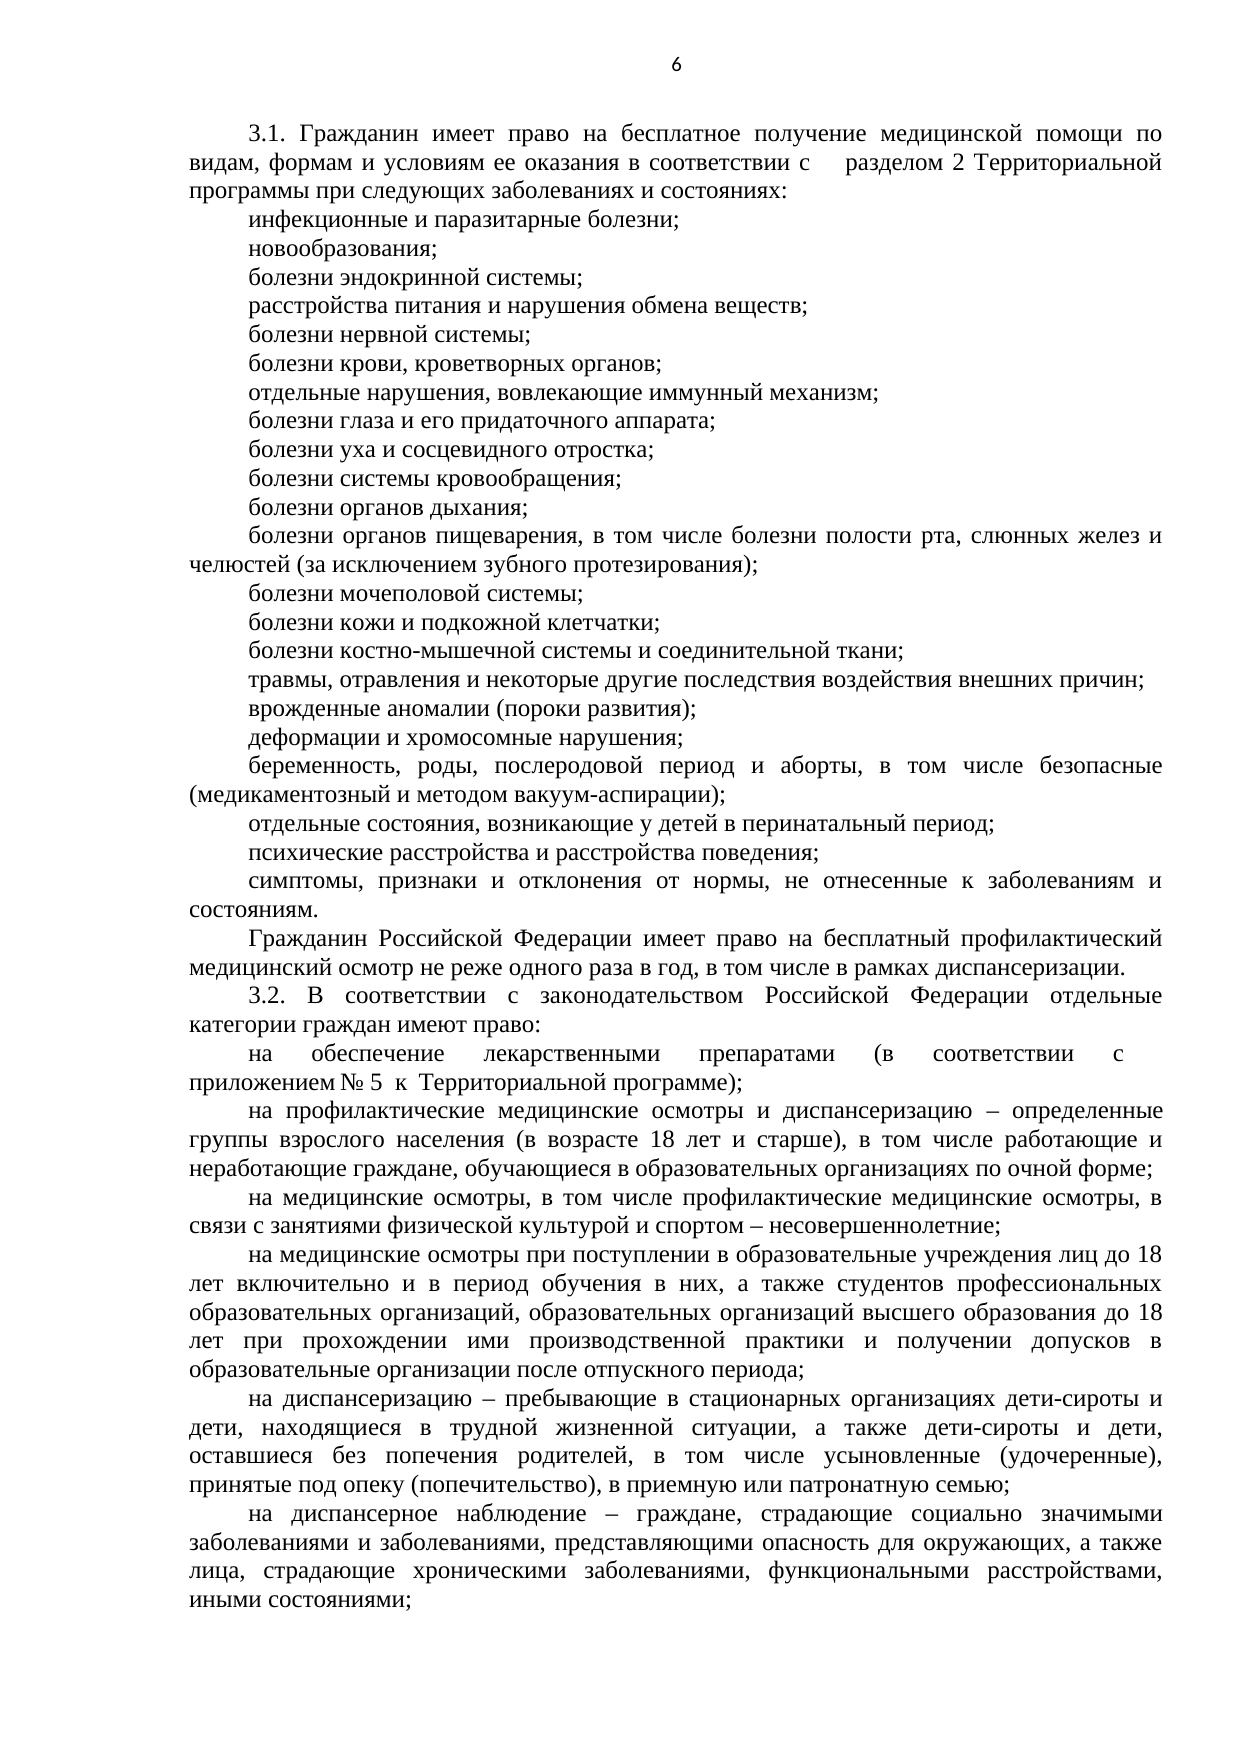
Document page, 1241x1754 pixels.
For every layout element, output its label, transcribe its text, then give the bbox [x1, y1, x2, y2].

text расстройства питания и нарушения обмена веществ; [189, 291, 1163, 319]
text инфекционные и паразитарные болезни; [189, 204, 1163, 233]
text симптомы, признаки и отклонения от нормы, не отнесенные к заболеваниям и состояниям. [189, 866, 1163, 923]
text 3.2. В соответствии с законодательством Российской Федерации отдельные категории граждан имеют право: [189, 981, 1163, 1038]
text новообразования; [189, 233, 1163, 262]
text болезни эндокринной системы; [189, 262, 1163, 291]
text на профилактические медицинские осмотры и диспансеризацию – определенные группы взрослого населения (в возрасте 18 лет и старше), в том числе работающие и неработающие граждане, обучающиеся в образовательных организациях по очной форме; [189, 1096, 1163, 1182]
text 3.1. Гражданин имеет право на бесплатное получение медицинской помощи по видам, формам и условиям ее оказания в соответствии с разделом 2 Территориальной программы при следующих заболеваниях и состояниях: [189, 118, 1163, 204]
text врожденные аномалии (пороки развития); [189, 693, 1163, 722]
text болезни мочеполовой системы; [189, 578, 1163, 607]
text деформации и хромосомные нарушения; [189, 722, 1163, 751]
text отдельные состояния, возникающие у детей в перинатальный период; [189, 808, 1163, 837]
text на диспансеризацию – пребывающие в стационарных организациях дети-сироты и дети, находящиеся в трудной жизненной ситуации, а также дети-сироты и дети, оставшиеся без попечения родителей, в том числе усыновленные (удочеренные), принятые под опеку (попечительство), в приемную или патронатную семью; [189, 1383, 1163, 1498]
text болезни системы кровообращения; [189, 463, 1163, 492]
text болезни кожи и подкожной клетчатки; [189, 607, 1163, 636]
text психические расстройства и расстройства поведения; [189, 837, 1163, 866]
text Гражданин Российской Федерации имеет право на бесплатный профилактический медицинский осмотр не реже одного раза в год, в том числе в рамках диспансеризации. [189, 923, 1163, 981]
text болезни уха и сосцевидного отростка; [189, 434, 1163, 463]
text на медицинские осмотры, в том числе профилактические медицинские осмотры, в связи с занятиями физической культурой и спортом – несовершеннолетние; [189, 1182, 1163, 1239]
text на диспансерное наблюдение – граждане, страдающие социально значимыми заболеваниями и заболеваниями, представляющими опасность для окружающих, а также лица, страдающие хроническими заболеваниями, функциональными расстройствами, иными состояниями; [189, 1498, 1163, 1613]
text болезни костно-мышечной системы и соединительной ткани; [189, 636, 1163, 664]
text болезни крови, кроветворных органов; [189, 348, 1163, 377]
text болезни нервной системы; [189, 319, 1163, 348]
text травмы, отравления и некоторые другие последствия воздействия внешних причин; [189, 664, 1163, 693]
text на медицинские осмотры при поступлении в образовательные учреждения лиц до 18 лет включительно и в период обучения в них, а также студентов профессиональных образовательных организаций, образовательных организаций высшего образования до 18 лет при прохождении ими производственной практики и получении допусков в образовательные организации после отпускного периода; [189, 1239, 1163, 1383]
text на обеспечение лекарственными препаратами (в соответствии с приложением № 5 к Территориальной программе); [189, 1038, 1163, 1096]
text отдельные нарушения, вовлекающие иммунный механизм; [189, 377, 1163, 406]
text болезни органов пищеварения, в том числе болезни полости рта, слюнных желез и челюстей (за исключением зубного протезирования); [189, 521, 1163, 578]
text беременность, роды, послеродовой период и аборты, в том числе безопасные (медикаментозный и методом вакуум-аспирации); [189, 751, 1163, 808]
text болезни глаза и его придаточного аппарата; [189, 406, 1163, 434]
text болезни органов дыхания; [189, 492, 1163, 521]
